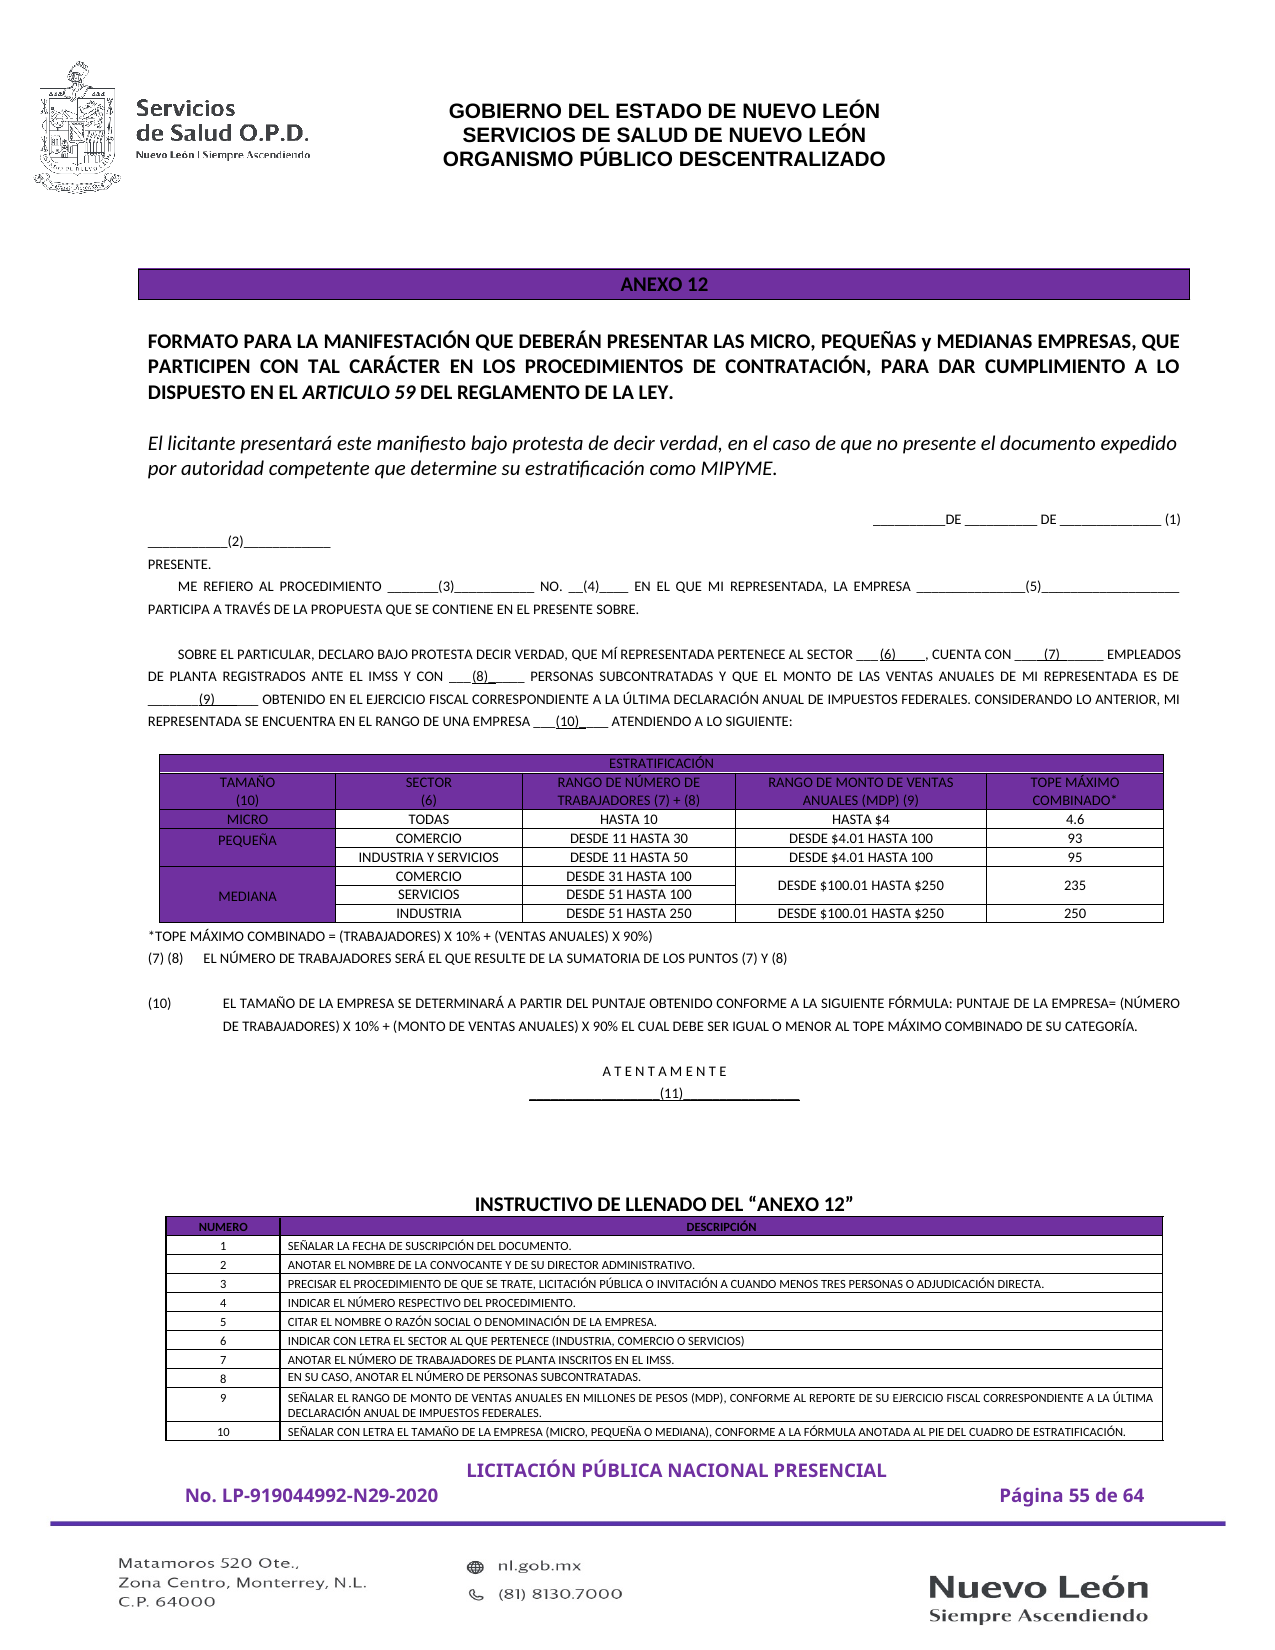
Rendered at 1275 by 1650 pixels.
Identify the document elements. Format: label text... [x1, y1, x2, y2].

picture [0, 4, 345, 250]
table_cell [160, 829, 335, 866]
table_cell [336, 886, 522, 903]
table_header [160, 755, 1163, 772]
text INSTRUCTIVO DE LLENADO DEL “ANEXO 12” [148, 1193, 1181, 1216]
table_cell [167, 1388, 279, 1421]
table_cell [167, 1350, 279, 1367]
text FORMATO PARA LA MANIFESTACIÓN QUE DEBERÁN PRESENTAR LAS MICRO, PEQUEÑAS y MEDIANAS EMPRESAS, QUE PARTICIPEN CON TAL CARÁCTER EN LOS PROCEDIMIENTOS DE CONTRATACIÓN, PARA DAR CUMPLIMIENTO A LO DISPUESTO EN EL ARTICULO 59 DEL REGLAMENTO DE LA LEY. [148, 328, 1181, 404]
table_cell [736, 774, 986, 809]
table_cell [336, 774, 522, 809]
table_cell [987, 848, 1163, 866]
text (7) (8) EL NÚMERO DE TRABAJADORES SERÁ EL QUE RESULTE DE LA SUMATORIA DE LOS PUNTOS (7) Y (8) [148, 946, 1181, 968]
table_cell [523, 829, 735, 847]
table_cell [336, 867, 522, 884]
picture [46, 1516, 1226, 1632]
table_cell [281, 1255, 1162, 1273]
text El licitante presentará este manifiesto bajo protesta de decir verdad, en el caso de que no presente el documento expedido por autoridad competente que determine su estratificación como MIPYME. [148, 430, 1181, 481]
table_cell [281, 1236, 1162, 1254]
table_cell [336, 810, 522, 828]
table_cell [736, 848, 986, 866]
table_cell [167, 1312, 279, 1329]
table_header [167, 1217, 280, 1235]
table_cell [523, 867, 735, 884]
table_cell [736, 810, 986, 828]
text A T E N T A M E N T E [148, 1058, 1181, 1081]
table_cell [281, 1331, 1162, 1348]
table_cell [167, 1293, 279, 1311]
text ME REFIERO AL PROCEDIMIENTO _______(3)___________ NO. __(4)____ EN EL QUE MI REPRESENTADA, LA EMPRESA _______________(5)___________________ PARTICIPA A TRAVÉS DE LA PROPUESTA QUE SE CONTIENE EN EL PRESENTE SOBRE. [148, 574, 1181, 619]
list EL TAMAÑO DE LA EMPRESA SE DETERMINARÁ A PARTIR DEL PUNTAJE OBTENIDO CONFORME A LA SIGUIENTE FÓRMULA: PUNTAJE DE LA EMPRESA= (NÚMERO DE TRABAJADORES) X 10% + (MONTO DE VENTAS ANUALES) X 90% EL CUAL DEBE SER IGUAL O MENOR AL TOPE MÁXIMO COMBINADO DE SU CATEGORÍA. [148, 991, 1181, 1036]
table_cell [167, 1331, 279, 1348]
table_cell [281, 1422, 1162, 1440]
text __________DE __________ DE ______________ (1) [148, 506, 1181, 529]
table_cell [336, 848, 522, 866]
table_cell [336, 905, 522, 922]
text __________________(11)________________ [148, 1081, 1181, 1103]
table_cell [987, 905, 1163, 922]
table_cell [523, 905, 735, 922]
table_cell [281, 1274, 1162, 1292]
text ANEXO 12 [139, 270, 1189, 299]
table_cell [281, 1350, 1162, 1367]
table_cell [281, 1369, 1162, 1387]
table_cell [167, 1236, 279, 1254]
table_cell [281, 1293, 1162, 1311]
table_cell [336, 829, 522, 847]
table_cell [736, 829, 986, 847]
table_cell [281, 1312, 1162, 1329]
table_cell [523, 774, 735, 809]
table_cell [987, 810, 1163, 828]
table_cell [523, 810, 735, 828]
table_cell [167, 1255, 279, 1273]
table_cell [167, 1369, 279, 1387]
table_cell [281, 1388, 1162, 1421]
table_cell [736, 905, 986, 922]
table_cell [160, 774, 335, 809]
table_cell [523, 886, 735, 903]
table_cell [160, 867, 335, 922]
text ___________(2)____________ PRESENTE. [148, 529, 1181, 574]
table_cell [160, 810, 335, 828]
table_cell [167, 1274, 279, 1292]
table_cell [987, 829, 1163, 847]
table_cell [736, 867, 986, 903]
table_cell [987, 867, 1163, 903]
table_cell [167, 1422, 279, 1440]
text SOBRE EL PARTICULAR, DECLARO BAJO PROTESTA DECIR VERDAD, QUE MÍ REPRESENTADA PERTENECE AL SECTOR ___(6)____, CUENTA CON ____(7)______ EMPLEADOS DE PLANTA REGISTRADOS ANTE EL IMSS Y CON ___(8)_____ PERSONAS SUBCONTRATADAS Y QUE EL MONTO DE LAS VENTAS ANUALES DE MI REPRESENTADA ES DE _______(9)______ OBTENIDO EN EL EJERCICIO FISCAL CORRESPONDIENTE A LA ÚLTIMA DECLARACIÓN ANUAL DE IMPUESTOS FEDERALES. CONSIDERANDO LO ANTERIOR, MI REPRESENTADA SE ENCUENTRA EN EL RANGO DE UNA EMPRESA ___(10)____ ATENDIENDO A LO SIGUIENTE: [148, 641, 1181, 731]
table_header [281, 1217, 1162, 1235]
text *TOPE MÁXIMO COMBINADO = (TRABAJADORES) X 10% + (VENTAS ANUALES) X 90%) [148, 923, 1181, 946]
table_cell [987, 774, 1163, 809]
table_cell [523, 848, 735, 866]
